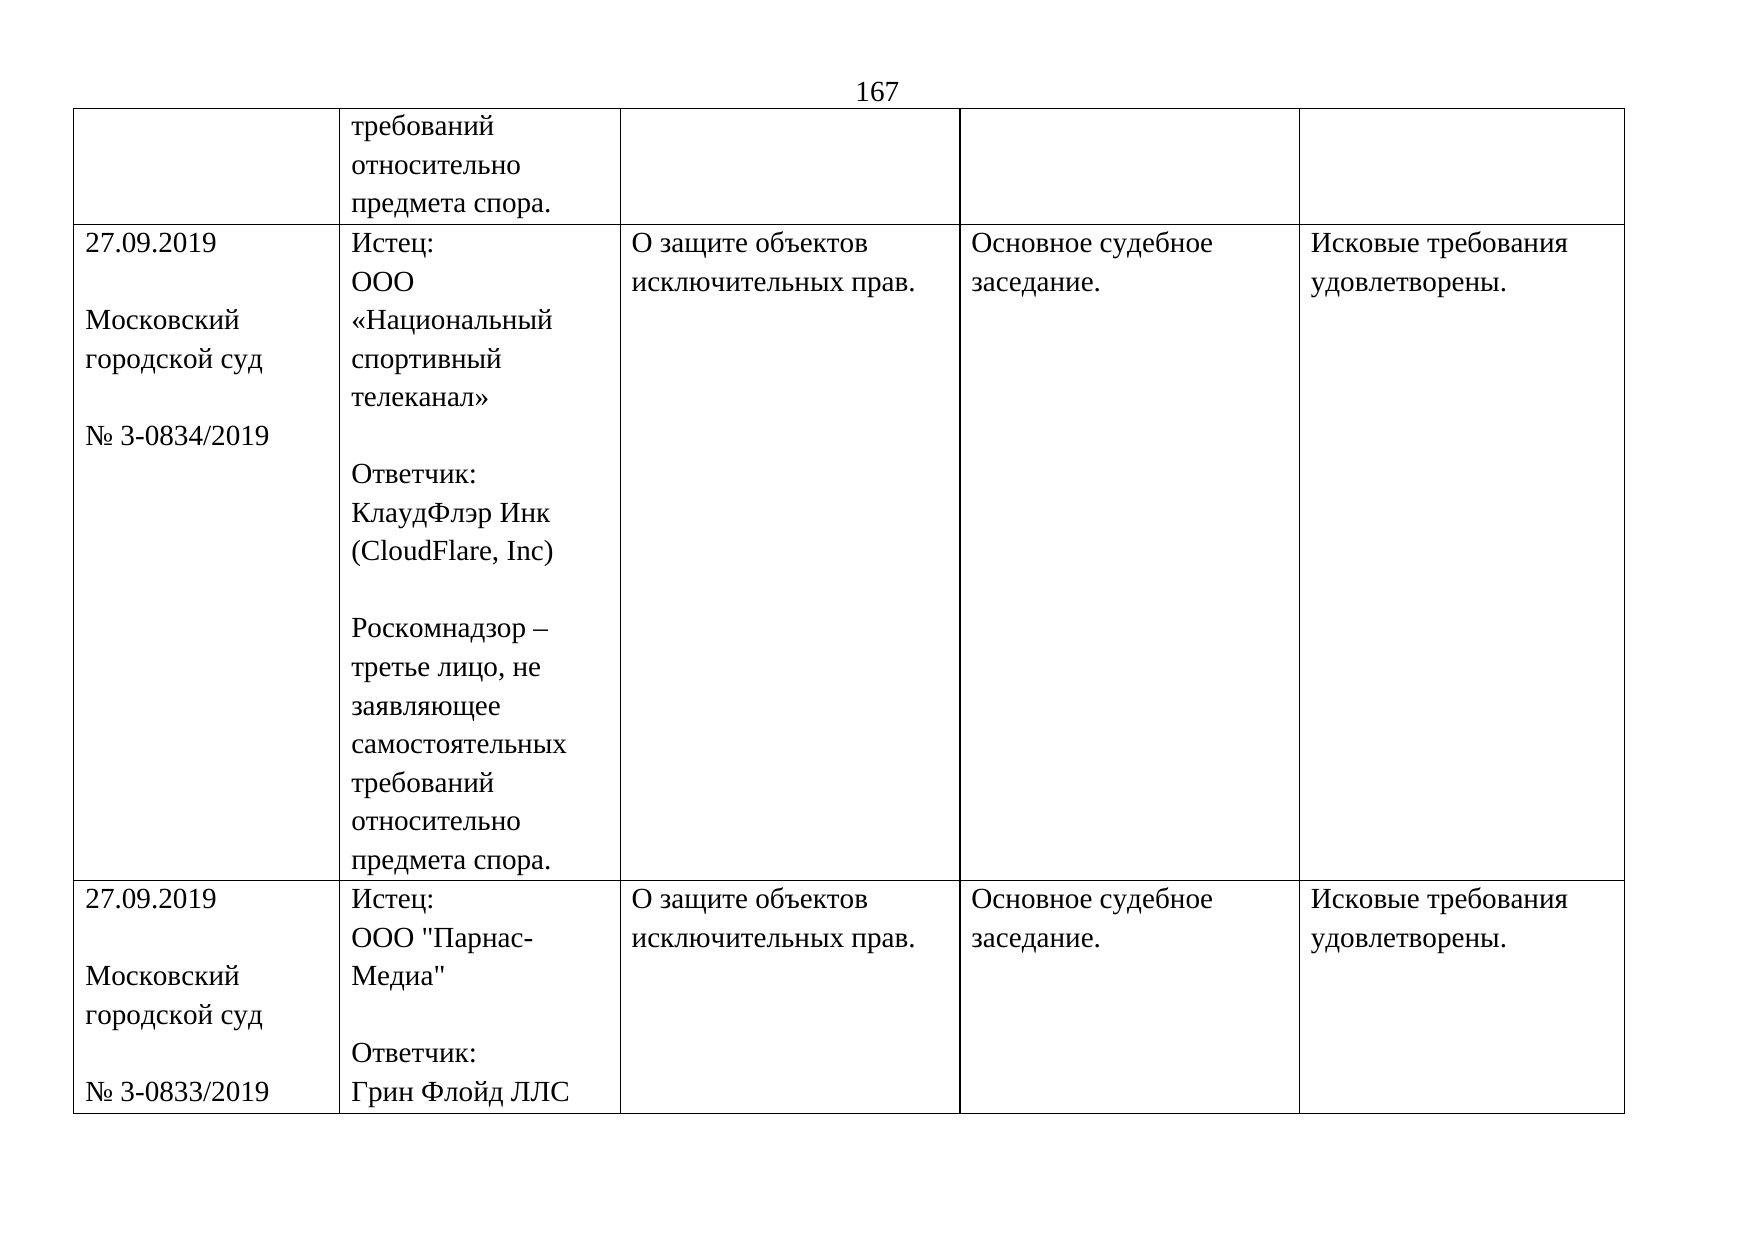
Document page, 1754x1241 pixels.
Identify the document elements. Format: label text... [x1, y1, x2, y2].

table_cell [961, 109, 1299, 224]
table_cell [340, 109, 620, 224]
table_cell Исковые требования удовлетворены. [1300, 225, 1624, 880]
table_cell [961, 881, 1299, 1113]
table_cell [340, 881, 620, 1113]
table_cell Истец: ООО «Национальный спортивный телеканал» Ответчик: КлаудФлэр Инк (CloudFlare, Inc) Роскомнадзор – третье лицо, не заявляющее самостоятельных требований относительно предмета спора. [340, 225, 620, 880]
table_cell Основное судебное заседание. [961, 225, 1299, 880]
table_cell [74, 881, 339, 1113]
table_cell О защите объектов исключительных прав. [621, 225, 959, 880]
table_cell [1300, 109, 1624, 224]
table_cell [621, 881, 959, 1113]
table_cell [1300, 881, 1624, 1113]
table_cell 27.09.2019 Московский городской суд № 3-0834/2019 [74, 225, 339, 880]
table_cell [74, 109, 339, 224]
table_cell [621, 109, 959, 224]
